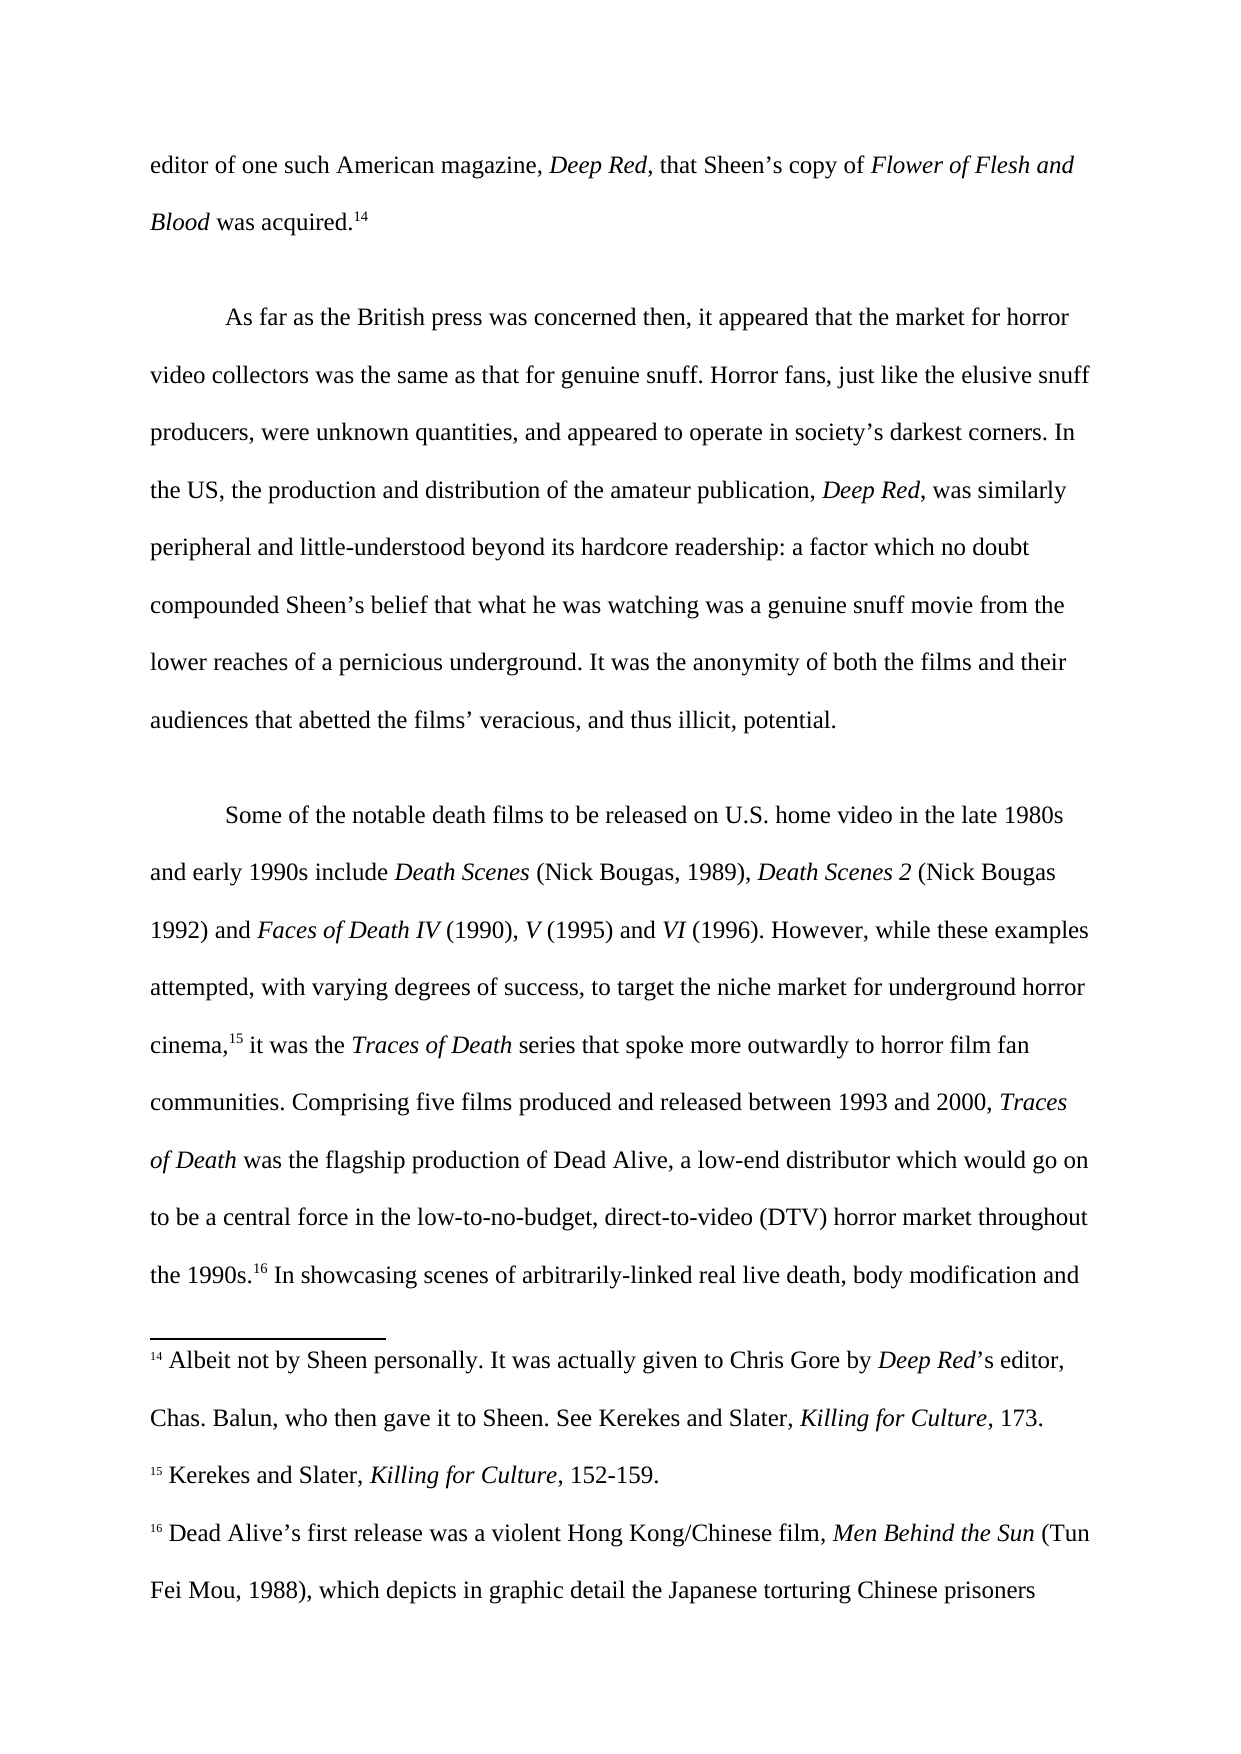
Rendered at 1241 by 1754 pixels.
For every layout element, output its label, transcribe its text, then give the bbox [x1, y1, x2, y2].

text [150, 800, 1090, 1289]
text As far as the British press was concerned then, it appeared that the market for horror video collectors was the same as that for genuine snuff. Horror fans, just like the elusive snuff producers, were unknown quantities, and appeared to operate in society’s darkest corners. In the US, the production and distribution of the amateur publication, Deep Red, was similarly peripheral and little-understood beyond its hardcore readership: a factor which no doubt compounded Sheen’s belief that what he was watching was a genuine snuff movie from the lower reaches of a pernicious underground. It was the anonymity of both the films and their audiences that abetted the films’ veracious, and thus illicit, potential. [150, 302, 1090, 734]
